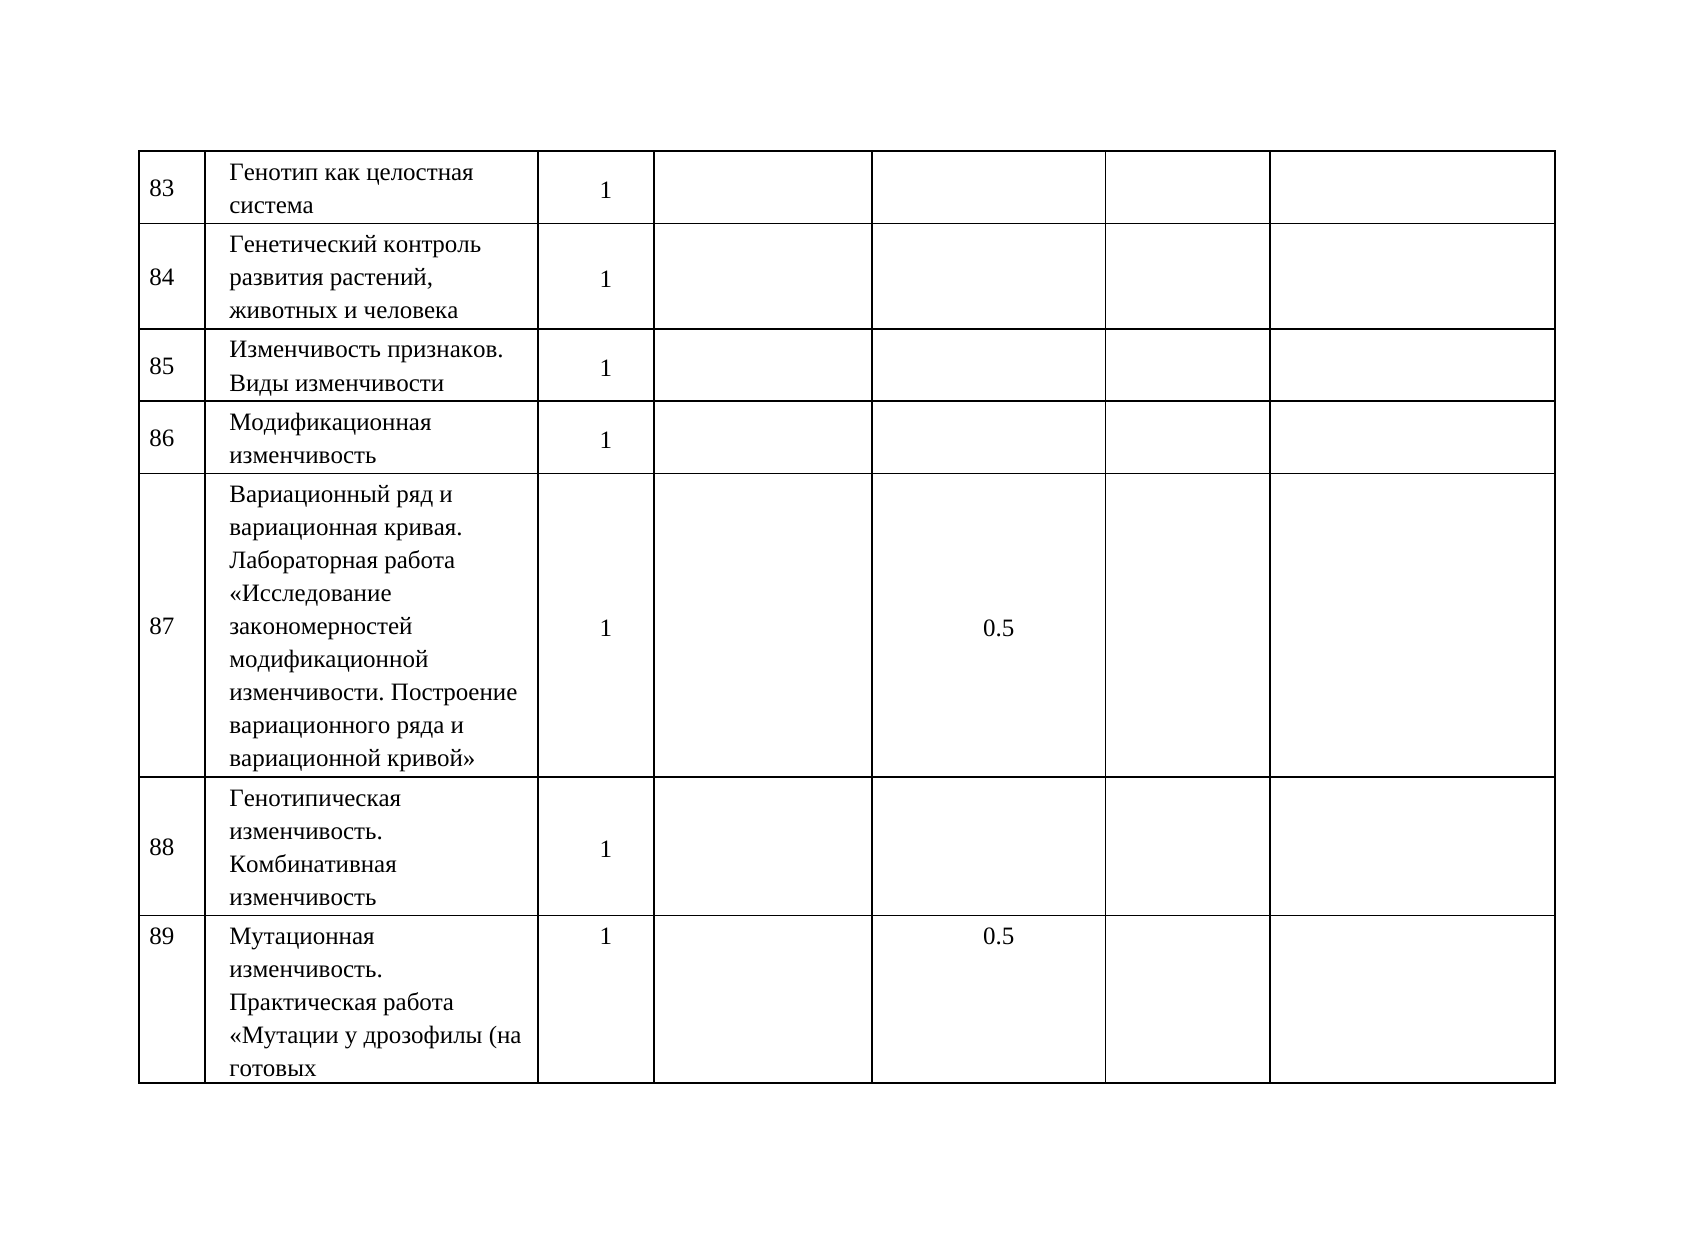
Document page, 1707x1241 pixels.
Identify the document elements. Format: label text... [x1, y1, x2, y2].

table_cell Модификационная изменчивость [206, 402, 537, 473]
table_cell 86 [140, 402, 204, 473]
table_cell [655, 224, 871, 328]
table_cell 1 [539, 152, 653, 222]
table_cell 0.5 [873, 474, 1105, 776]
table_cell [1271, 152, 1554, 222]
table_cell 1 [539, 778, 653, 914]
table_cell [655, 916, 871, 1082]
table_cell [1106, 330, 1269, 400]
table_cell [206, 916, 537, 1082]
table_cell [1106, 152, 1269, 222]
table_cell [873, 224, 1105, 328]
table_cell Генотипическая изменчивость. Комбинативная изменчивость [206, 778, 537, 914]
table_cell 1 [539, 916, 653, 1082]
table_cell [655, 778, 871, 914]
table_cell [873, 330, 1105, 400]
table_cell [655, 402, 871, 473]
table_cell 88 [140, 778, 204, 914]
table_cell [655, 474, 871, 776]
table_cell [1271, 224, 1554, 328]
table_cell 1 [539, 224, 653, 328]
table_cell [1271, 474, 1554, 776]
table_cell Генотип как целостная система [206, 152, 537, 222]
table_cell 1 [539, 330, 653, 400]
table_cell Изменчивость признаков. Виды изменчивости [206, 330, 537, 400]
table_cell [1271, 916, 1554, 1082]
table_cell [1271, 330, 1554, 400]
table_cell [655, 152, 871, 222]
table_cell [1106, 778, 1269, 914]
table_cell [873, 402, 1105, 473]
table_cell 1 [539, 474, 653, 776]
table_cell [1271, 402, 1554, 473]
table_cell 0.5 [873, 916, 1105, 1082]
table_cell [873, 152, 1105, 222]
table_cell [655, 330, 871, 400]
table_cell [1106, 224, 1269, 328]
table_cell [1106, 916, 1269, 1082]
table_cell [1271, 778, 1554, 914]
table_cell Вариационный ряд и вариационная кривая. Лабораторная работа «Исследование закономерностей модификационной изменчивости. Построение вариационного ряда и вариационной кривой» [206, 474, 537, 776]
table_cell 84 [140, 224, 204, 328]
table_cell [873, 778, 1105, 914]
table_cell [1106, 402, 1269, 473]
table_cell 87 [140, 474, 204, 776]
table_cell 1 [539, 402, 653, 473]
table_cell [1106, 474, 1269, 776]
table_cell 85 [140, 330, 204, 400]
table_cell Генетический контроль развития растений, животных и человека [206, 224, 537, 328]
table_cell 83 [140, 152, 204, 222]
table_cell 89 [140, 916, 204, 1082]
